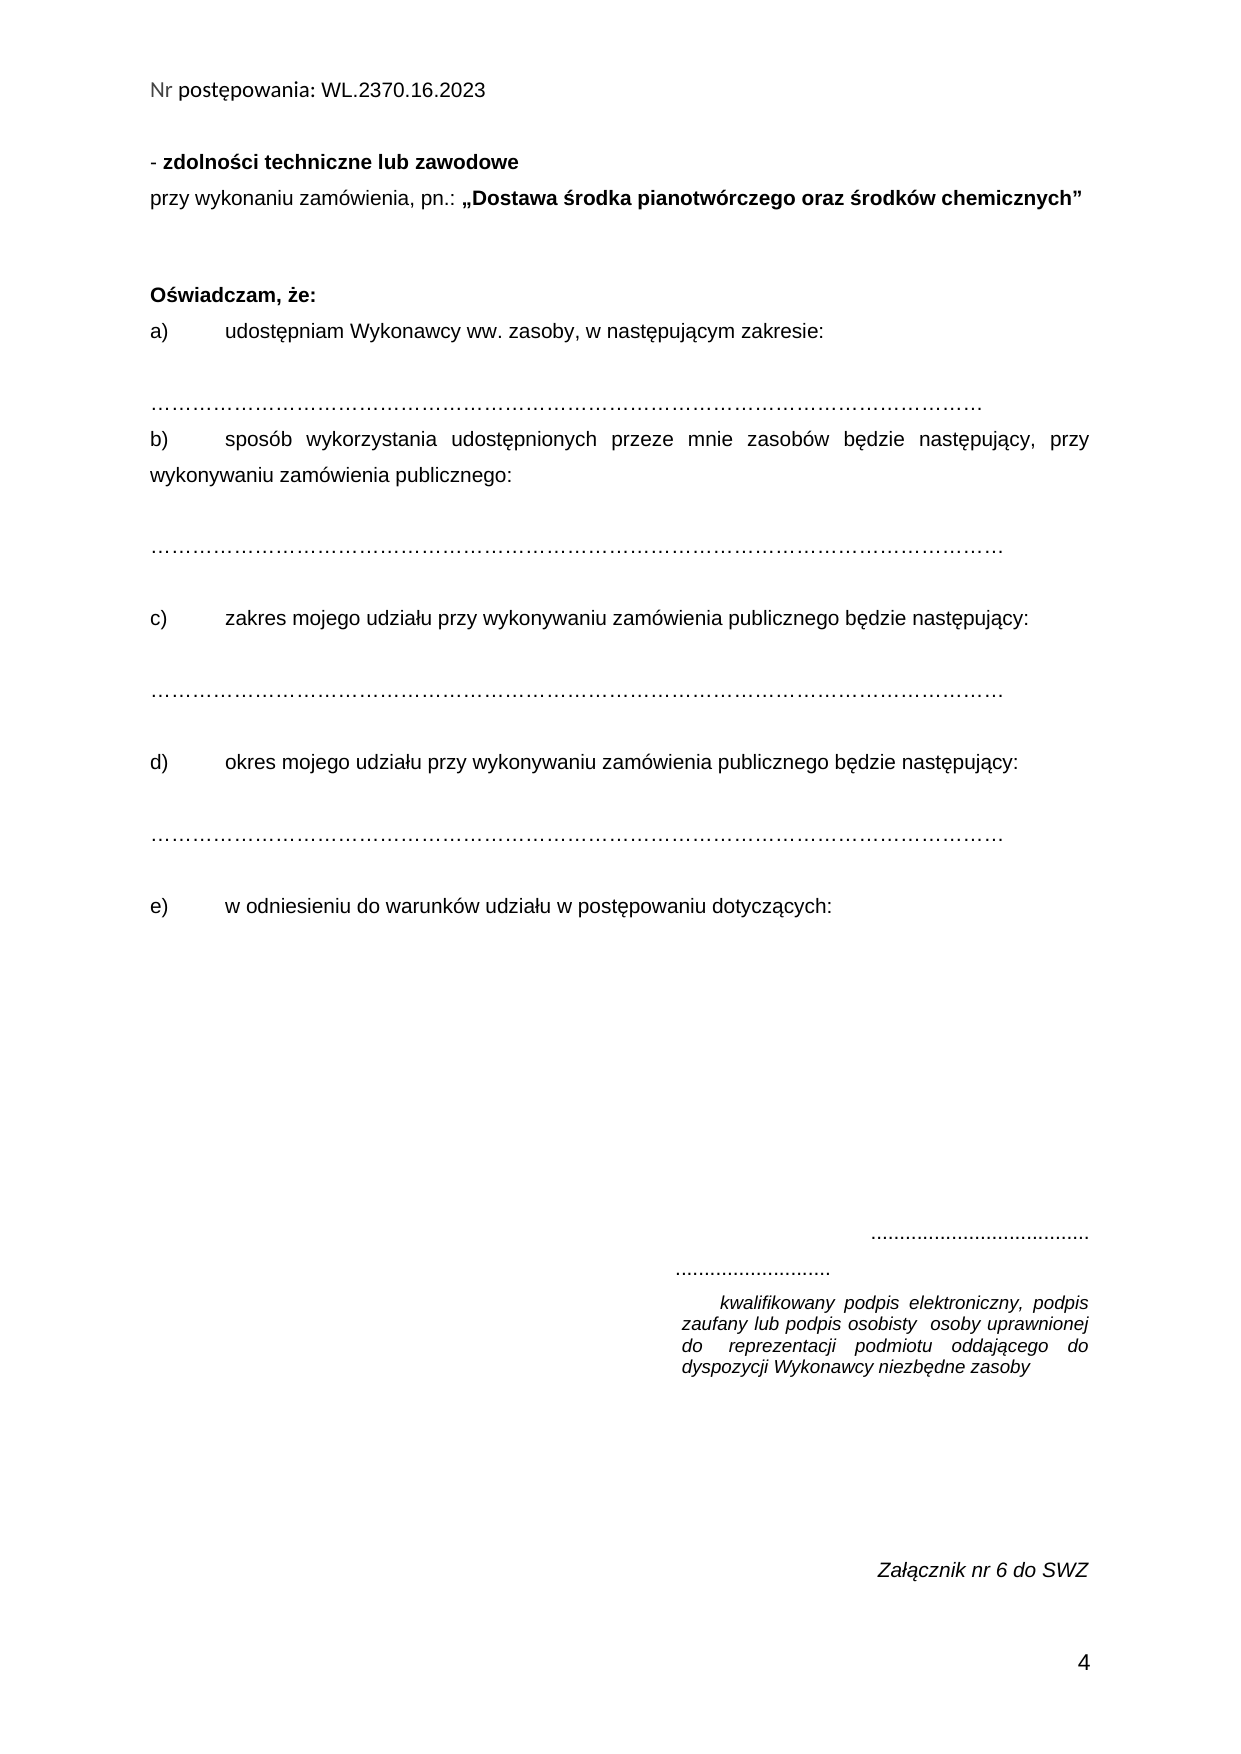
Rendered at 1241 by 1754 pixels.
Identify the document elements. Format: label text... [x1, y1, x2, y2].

text a) udostępniam Wykonawcy ww. zasoby, w następującym zakresie: [150, 319, 1090, 343]
list okres mojego udziału przy wykonywaniu zamówienia publicznego będzie następujący: [150, 750, 1090, 774]
text …………………………………………………………………………………………………………… [150, 678, 1090, 702]
text …………………………………………………………………………………………………………… [150, 822, 1090, 846]
list zakres mojego udziału przy wykonywaniu zamówienia publicznego będzie następujący: [150, 606, 1090, 630]
text b) sposób wykorzystania udostępnionych przeze mnie zasobów będzie następujący, przy wykonywaniu zamówienia publicznego: [150, 427, 1090, 486]
text Załącznik nr 6 do SWZ [150, 1557, 1090, 1581]
text Oświadczam, że: [150, 283, 1090, 307]
text ................................................................. [675, 1181, 1090, 1279]
text e) w odniesieniu do warunków udziału w postępowaniu dotyczących: [150, 894, 1090, 918]
text przy wykonaniu zamówienia, pn.: „Dostawa środka pianotwórczego oraz środków chemicznych” [150, 186, 1090, 210]
text kwalifikowany podpis elektroniczny, podpis zaufany lub podpis osobisty osoby uprawnionej do reprezentacji podmiotu oddającego do dyspozycji Wykonawcy niezbędne zasoby [682, 1291, 1090, 1378]
text - zdolności techniczne lub zawodowe [150, 150, 1090, 174]
text …………………………………………………………………………………………………………… [150, 534, 1090, 558]
text ………………………………………………………………………………………………………… [150, 391, 1090, 414]
